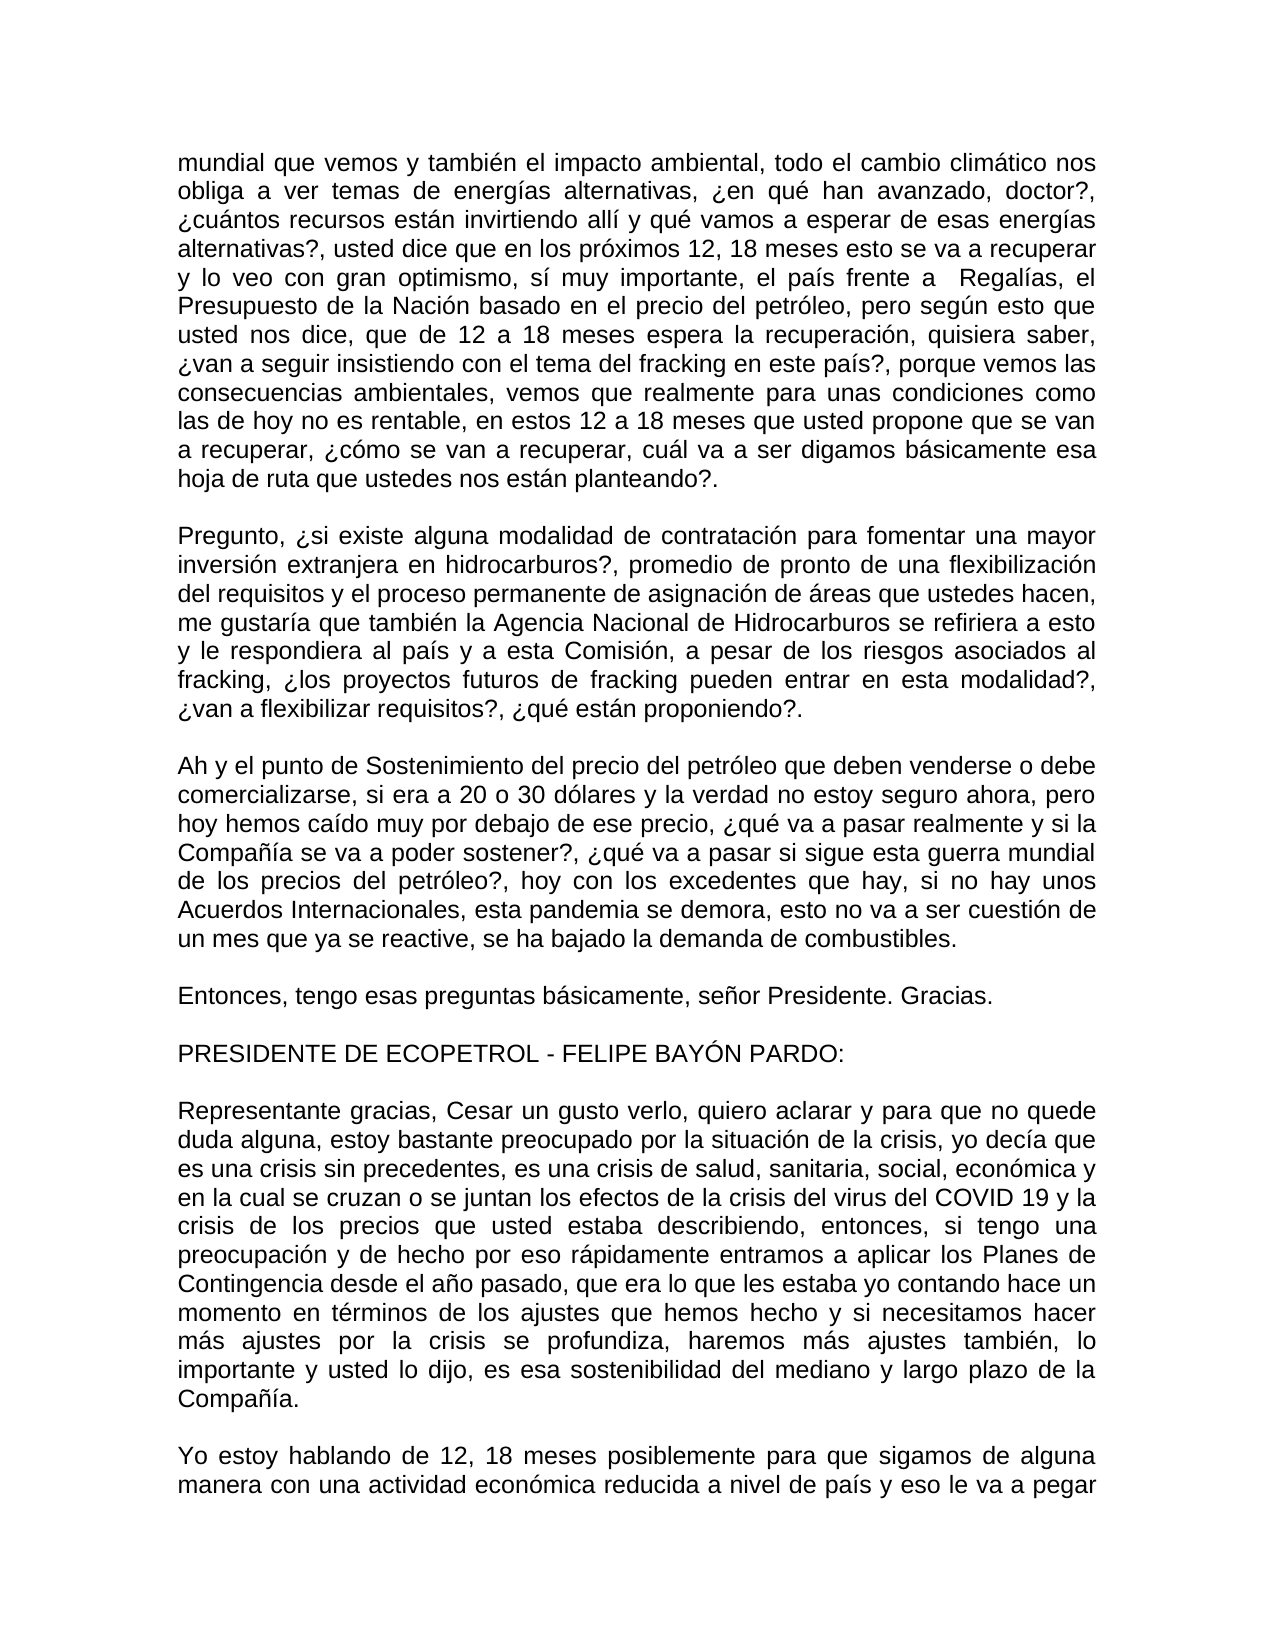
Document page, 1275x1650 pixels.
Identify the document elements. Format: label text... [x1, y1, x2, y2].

text PRESIDENTE DE ECOPETROL - FELIPE BAYÓN PARDO: [177, 1039, 1098, 1068]
text Entonces, tengo esas preguntas básicamente, señor Presidente. Gracias. [177, 981, 1098, 1010]
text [177, 148, 1098, 493]
text Pregunto, ¿si existe alguna modalidad de contratación para fomentar una mayor inversión extranjera en hidrocarburos?, promedio de pronto de una flexibilización del requisitos y el proceso permanente de asignación de áreas que ustedes hacen, me gustaría que también la Agencia Nacional de Hidrocarburos se refiriera a esto y le respondiera al país y a esta Comisión, a pesar de los riesgos asociados al fracking, ¿los proyectos futuros de fracking pueden entrar en esta modalidad?, ¿van a flexibilizar requisitos?, ¿qué están proponiendo?. [177, 521, 1098, 723]
text Representante gracias, Cesar un gusto verlo, quiero aclarar y para que no quede duda alguna, estoy bastante preocupado por la situación de la crisis, yo decía que es una crisis sin precedentes, es una crisis de salud, sanitaria, social, económica y en la cual se cruzan o se juntan los efectos de la crisis del virus del COVID 19 y la crisis de los precios que usted estaba describiendo, entonces, si tengo una preocupación y de hecho por eso rápidamente entramos a aplicar los Planes de Contingencia desde el año pasado, que era lo que les estaba yo contando hace un momento en términos de los ajustes que hemos hecho y si necesitamos hacer más ajustes por la crisis se profundiza, haremos más ajustes también, lo importante y usted lo dijo, es esa sostenibilidad del mediano y largo plazo de la Compañía. [177, 1096, 1098, 1413]
text Ah y el punto de Sostenimiento del precio del petróleo que deben venderse o debe comercializarse, si era a 20 o 30 dólares y la verdad no estoy seguro ahora, pero hoy hemos caído muy por debajo de ese precio, ¿qué va a pasar realmente y si la Compañía se va a poder sostener?, ¿qué va a pasar si sigue esta guerra mundial de los precios del petróleo?, hoy con los excedentes que hay, si no hay unos Acuerdos Internacionales, esta pandemia se demora, esto no va a ser cuestión de un mes que ya se reactive, se ha bajado la demanda de combustibles. [177, 751, 1098, 953]
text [177, 1441, 1098, 1499]
